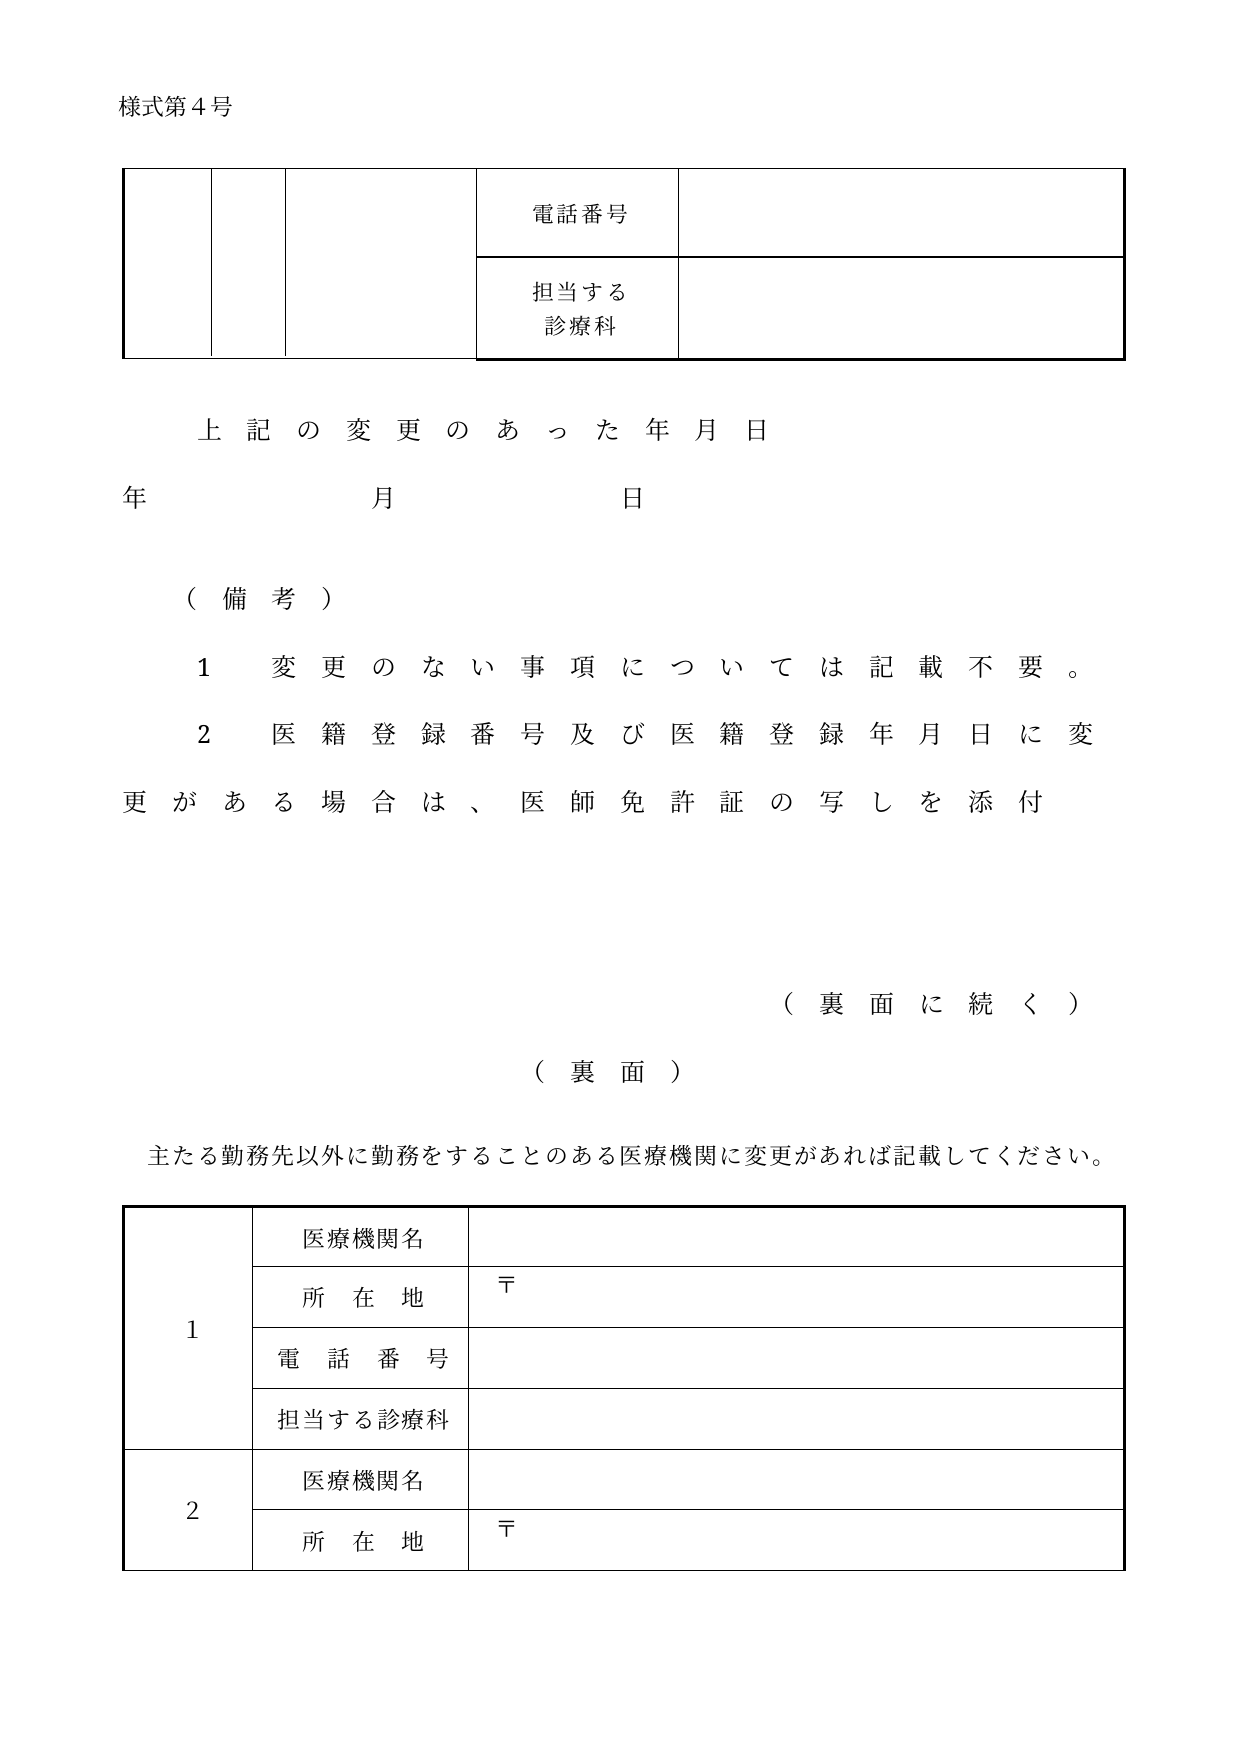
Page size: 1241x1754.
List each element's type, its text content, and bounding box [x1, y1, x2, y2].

text 1 変更のない事項については記載不要。 [122, 631, 1118, 699]
text 2 医籍登録番号及び医籍登録年月日に変更がある場合は、医師免許証の写しを添付 [122, 699, 1118, 834]
table_cell 担当する 診療科 [477, 258, 678, 358]
table_cell 担当する診療科 [253, 1389, 468, 1448]
table_cell 所 在 地 [253, 1510, 468, 1570]
table_header 医療機関名 [253, 1208, 468, 1266]
table_cell [469, 1450, 1123, 1509]
table_cell 医療機関名 [253, 1450, 468, 1509]
table_cell 電 話 番 号 [253, 1328, 468, 1388]
table_header [469, 1208, 1123, 1266]
text （裏面） [122, 1036, 1118, 1104]
text 主たる勤務先以外に勤務をすることのある医療機関に変更があれば記載してください。 [122, 1138, 1118, 1171]
table_cell ２ [125, 1450, 252, 1570]
table_header １ [125, 1208, 252, 1448]
table_cell 電話番号 [477, 169, 678, 256]
table_cell 所 在 地 [253, 1267, 468, 1327]
text （備考） [122, 564, 1118, 631]
table_cell [679, 169, 1123, 256]
text 上記の変更のあった年月日 年 月 日 [122, 395, 1118, 530]
table_cell [679, 258, 1123, 358]
table_cell [469, 1328, 1123, 1388]
table_cell [469, 1389, 1123, 1448]
table_cell 〒 [469, 1267, 1123, 1327]
table_cell 〒 [469, 1510, 1123, 1570]
text （裏面に続く） [122, 969, 1118, 1036]
